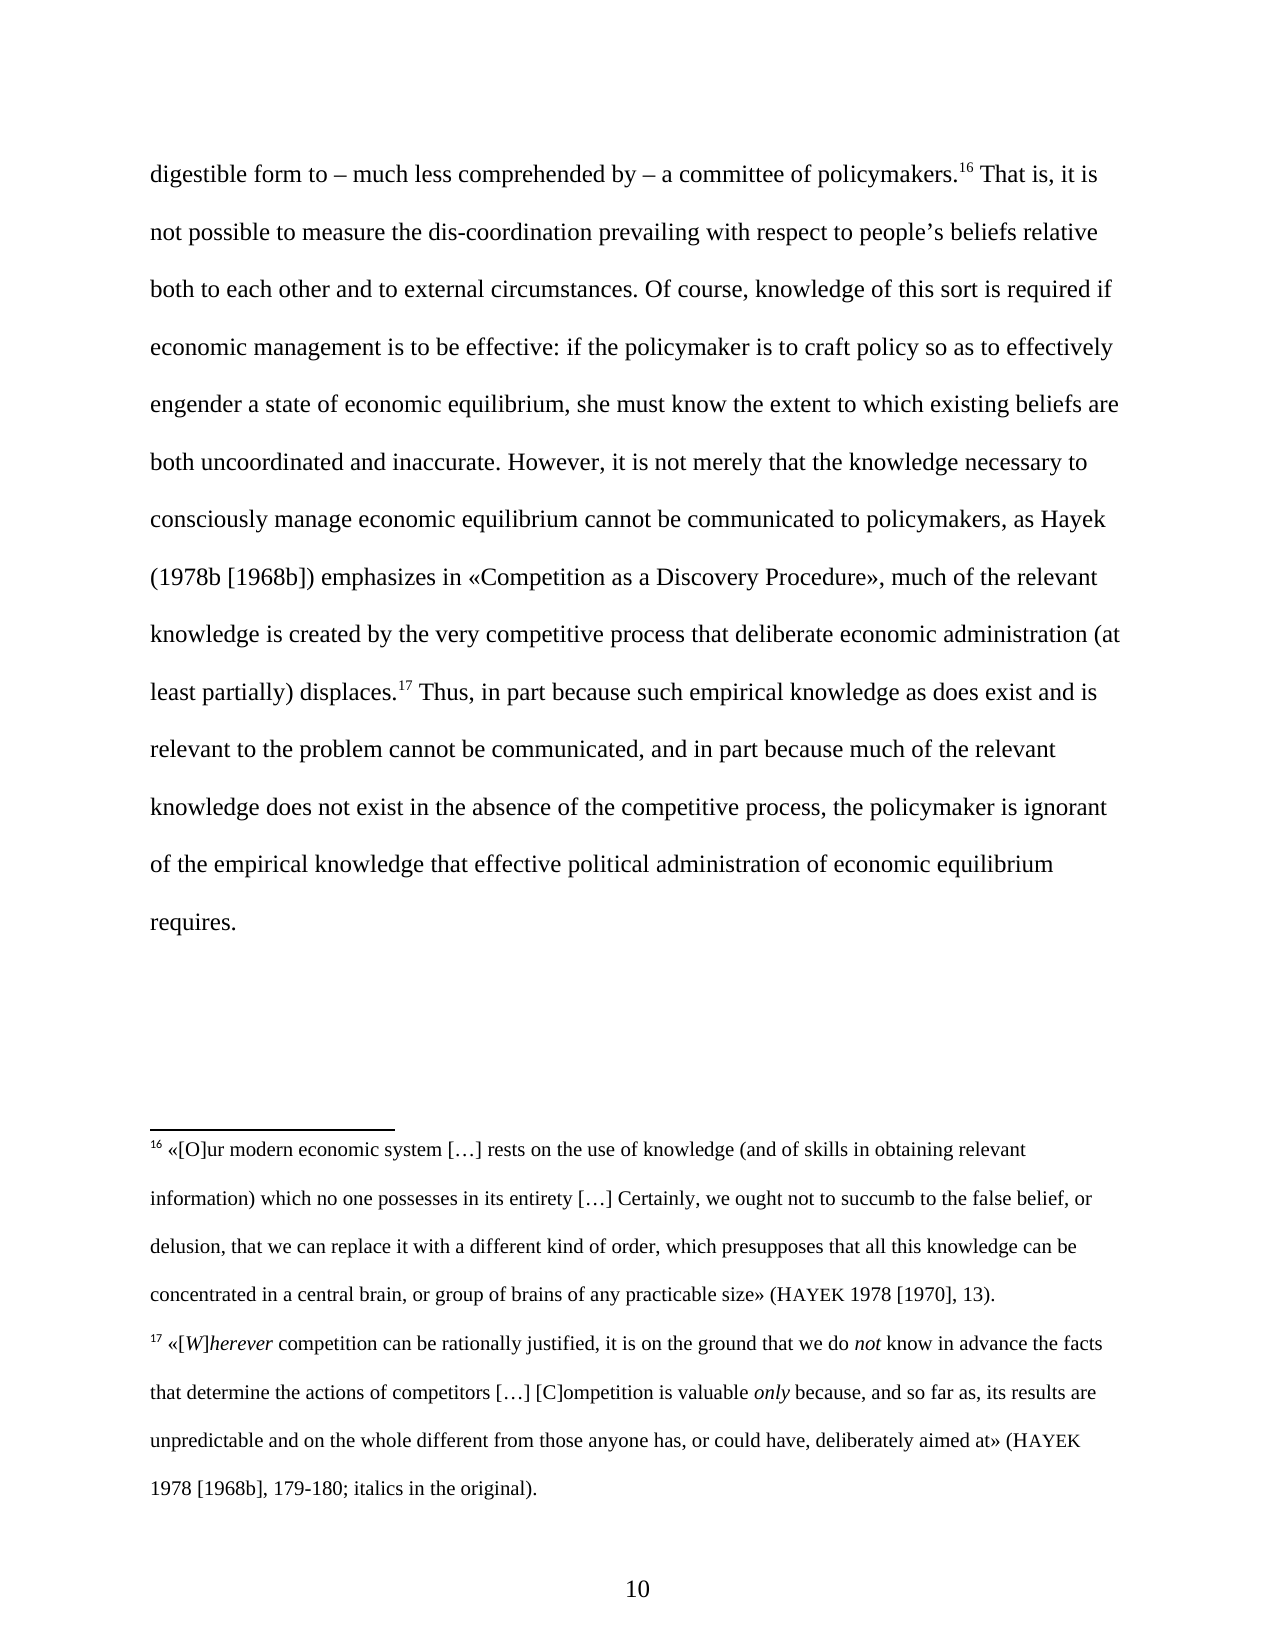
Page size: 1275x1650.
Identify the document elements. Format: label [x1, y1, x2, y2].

text [150, 159, 1125, 936]
